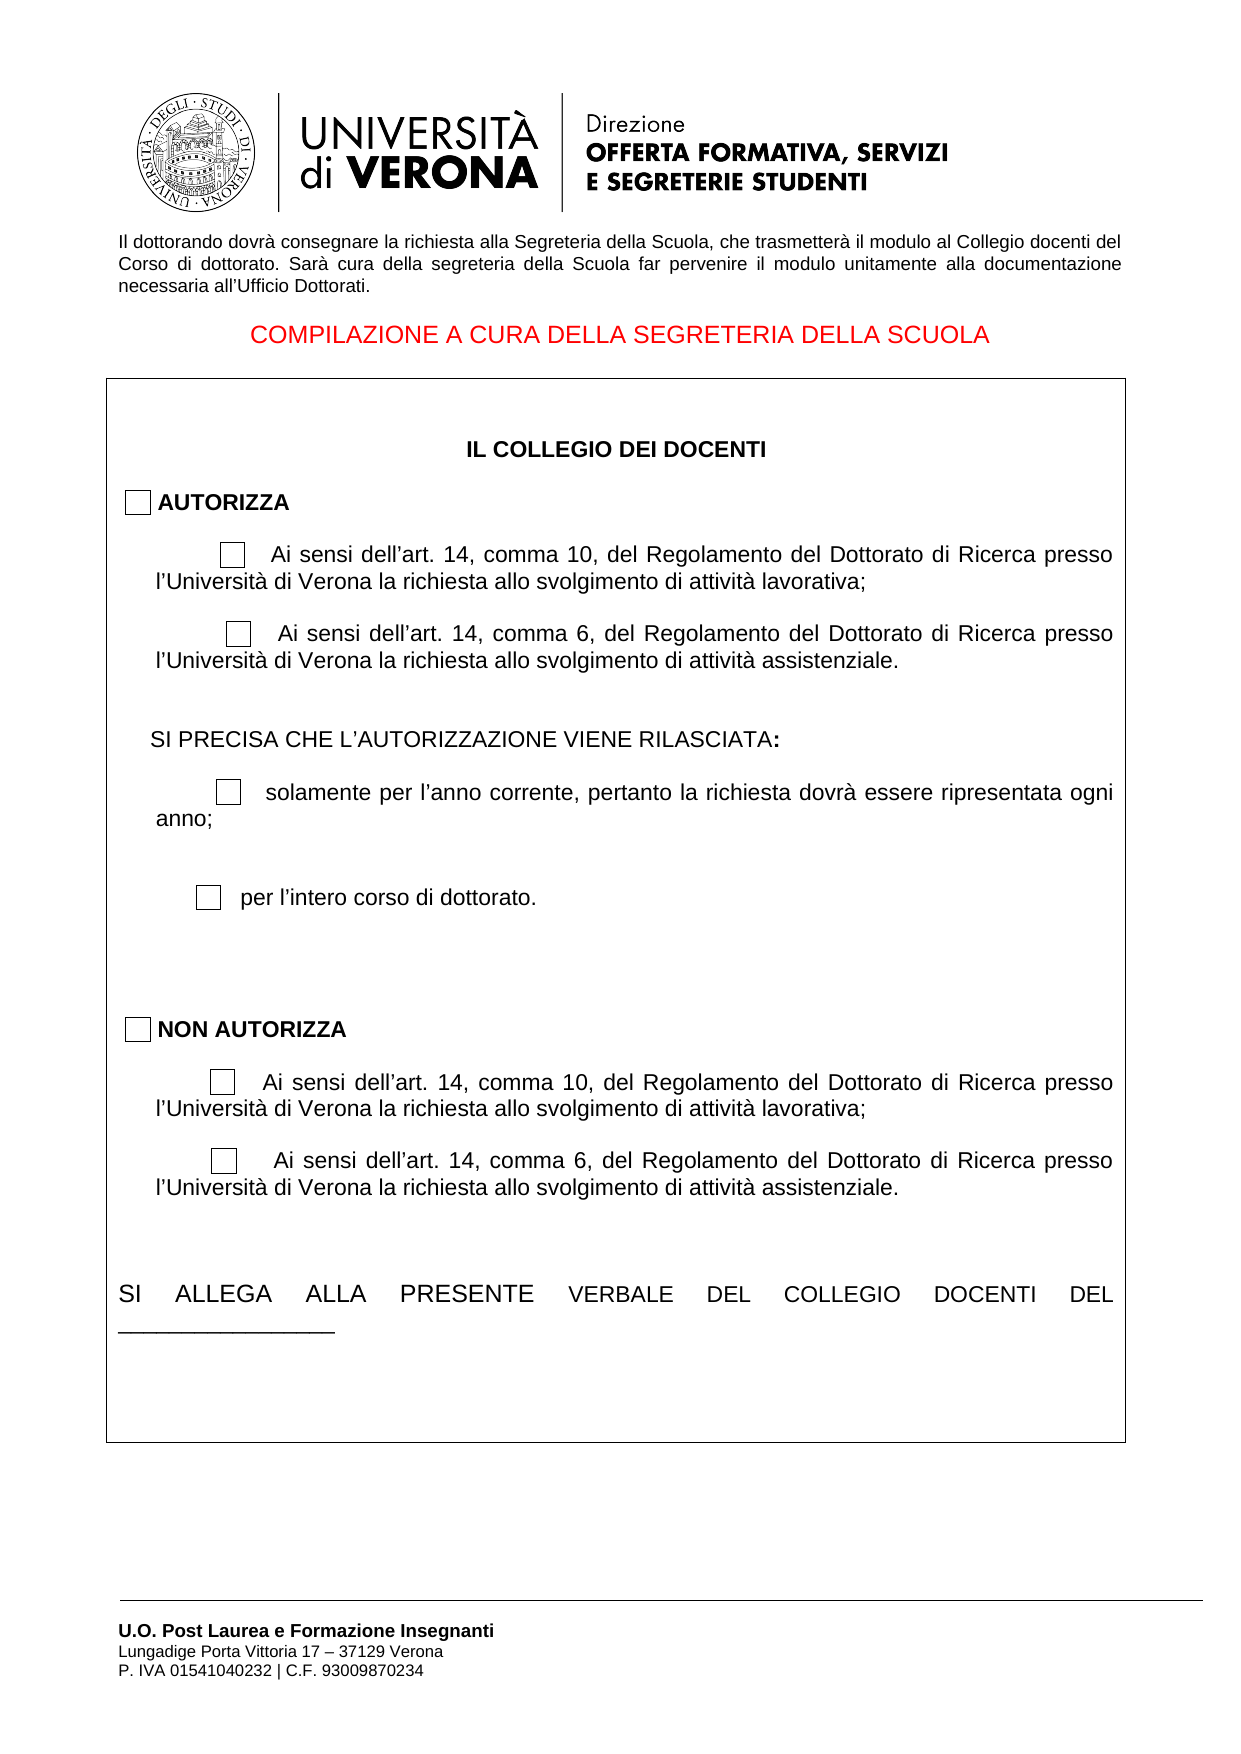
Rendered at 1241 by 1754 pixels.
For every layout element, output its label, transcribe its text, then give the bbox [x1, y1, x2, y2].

text COMPILAZIONE A CURA DELLA SEGRETERIA DELLA SCUOLA [118, 320, 1122, 349]
picture [118, 73, 973, 232]
text Il dottorando dovrà consegnare la richiesta alla Segreteria della Scuola, che trasmetterà il modulo al Collegio docenti del Corso di dottorato. Sarà cura della segreteria della Scuola far pervenire il modulo unitamente alla documentazione necessaria all’Ufficio Dottorati. [118, 231, 1122, 296]
table_header IL COLLEGIO DEI DOCENTI AUTORIZZA Ai sensi dell’art. 14, comma 10, del Regolamento del Dottorato di Ricerca presso l’Università di Verona la richiesta allo svolgimento di attività lavorativa; Ai sensi dell’art. 14, comma 6, del Regolamento del Dottorato di Ricerca presso l’Università di Verona la richiesta allo svolgimento di attività assistenziale. SI PRECISA CHE L’AUTORIZZAZIONE VIENE RILASCIATA: solamente per l’anno corrente, pertanto la richiesta dovrà essere ripresentata ogni anno; per l’intero corso di dottorato. NON AUTORIZZA Ai sensi dell’art. 14, comma 10, del Regolamento del Dottorato di Ricerca presso l’Università di Verona la richiesta allo svolgimento di attività lavorativa; Ai sensi dell’art. 14, comma 6, del Regolamento del Dottorato di Ricerca presso l’Università di Verona la richiesta allo svolgimento di attività assistenziale. SI ALLEGA ALLA PRESENTE VERBALE DEL COLLEGIO DOCENTI DEL _________________ [107, 379, 1125, 1442]
